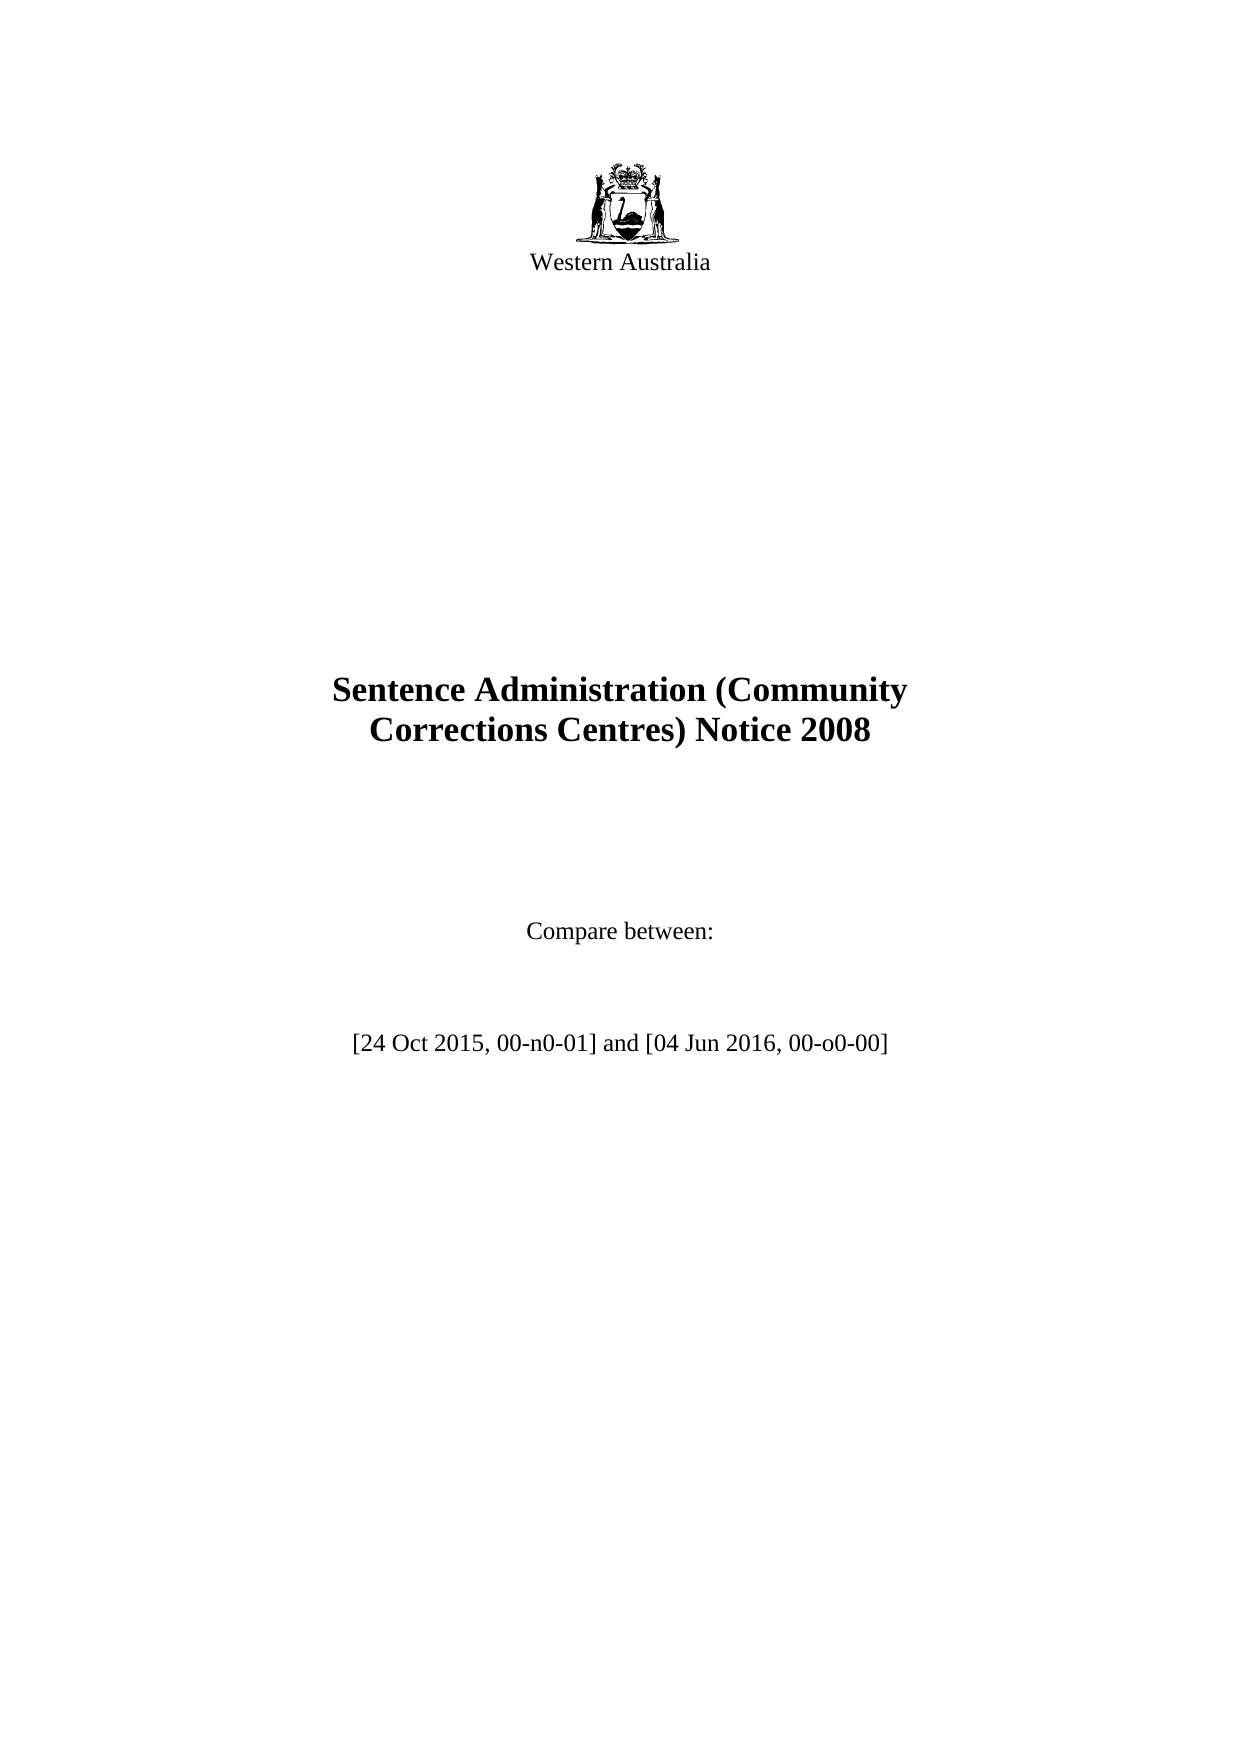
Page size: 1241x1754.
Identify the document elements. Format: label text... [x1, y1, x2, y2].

text Western Australia [251, 247, 990, 276]
text Compare between: [251, 916, 990, 945]
text [24 Oct 2015, 00-n0-01] and [04 Jun 2016, 00-o0-00] [251, 1028, 990, 1057]
picture [575, 162, 679, 246]
text Sentence Administration (Community Corrections Centres) Notice 2008 [251, 668, 990, 749]
